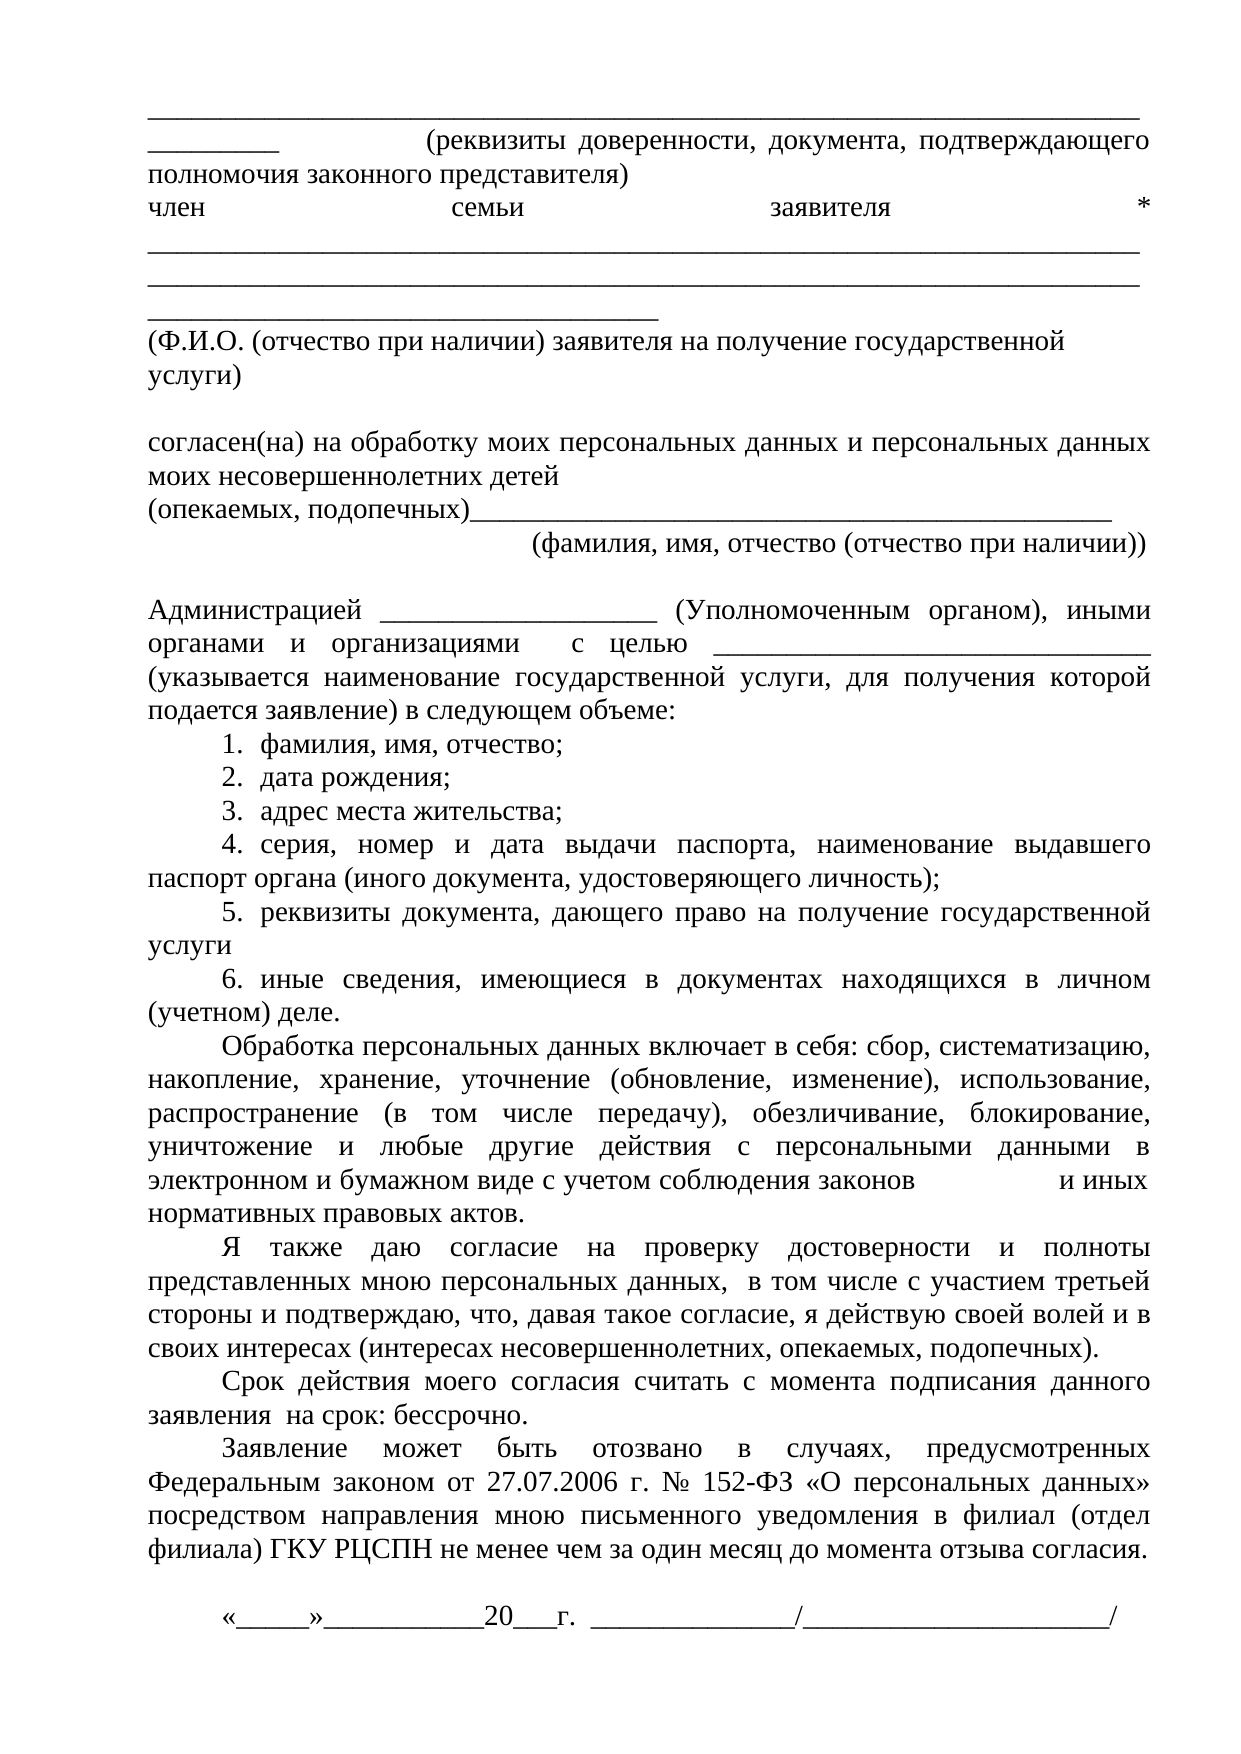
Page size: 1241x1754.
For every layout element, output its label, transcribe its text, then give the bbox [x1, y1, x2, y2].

list реквизиты документа, дающего право на получение государственной услуги [148, 894, 1152, 961]
text (опекаемых, подопечных)____________________________________________ [148, 491, 1152, 525]
text Я также даю согласие на проверку достоверности и полноты представленных мною персональных данных, в том числе с участием третьей стороны и подтверждаю, что, давая такое согласие, я действую своей волей и в своих интересах (интересах несовершеннолетних, опекаемых, подопечных). [148, 1229, 1152, 1363]
text «_____»___________20___г. ______________/_____________________/ [148, 1598, 1152, 1632]
text (фамилия, имя, отчество (отчество при наличии)) [148, 525, 1152, 558]
list адрес места жительства; [148, 793, 1152, 827]
text Обработка персональных данных включает в себя: сбор, систематизацию, накопление, хранение, уточнение (обновление, изменение), использование, распространение (в том числе передачу), обезличивание, блокирование, уничтожение и любые другие действия с персональными данными в электронном и бумажном виде с учетом соблюдения законов и иных нормативных правовых актов. [148, 1028, 1152, 1229]
text (Ф.И.О. (отчество при наличии) заявителя на получение государственной услуги) [148, 323, 1152, 391]
text член семьи заявителя * ____________________________________________________________________ [148, 189, 1152, 256]
list серия, номер и дата выдачи паспорта, наименование выдавшего паспорт органа (иного документа, удостоверяющего личность); [148, 827, 1152, 894]
list иные сведения, имеющиеся в документах находящихся в личном (учетном) деле. [148, 961, 1152, 1028]
list фамилия, имя, отчество; [148, 726, 1152, 759]
text _____________________________________________________________________________ (реквизиты доверенности, документа, подтверждающего полномочия законного представителя) [148, 89, 1152, 189]
text _______________________________________________________________________________________________________ [148, 256, 1152, 323]
text Срок действия моего согласия считать с момента подписания данного заявления на срок: бессрочно. [148, 1363, 1152, 1430]
text Заявление может быть отозвано в случаях, предусмотренных Федеральным законом от 27.07.2006 г. № 152-ФЗ «О персональных данных» посредством направления мною письменного уведомления в филиал (отдел филиала) ГКУ РЦСПН не менее чем за один месяц до момента отзыва согласия. [148, 1430, 1152, 1564]
text согласен(на) на обработку моих персональных данных и персональных данных моих несовершеннолетних детей [148, 424, 1152, 491]
text Администрацией ___________________ (Уполномоченным органом), иными органами и организациями с целью ______________________________ (указывается наименование государственной услуги, для получения которой подается заявление) в следующем объеме: [148, 592, 1152, 726]
list дата рождения; [148, 759, 1152, 793]
